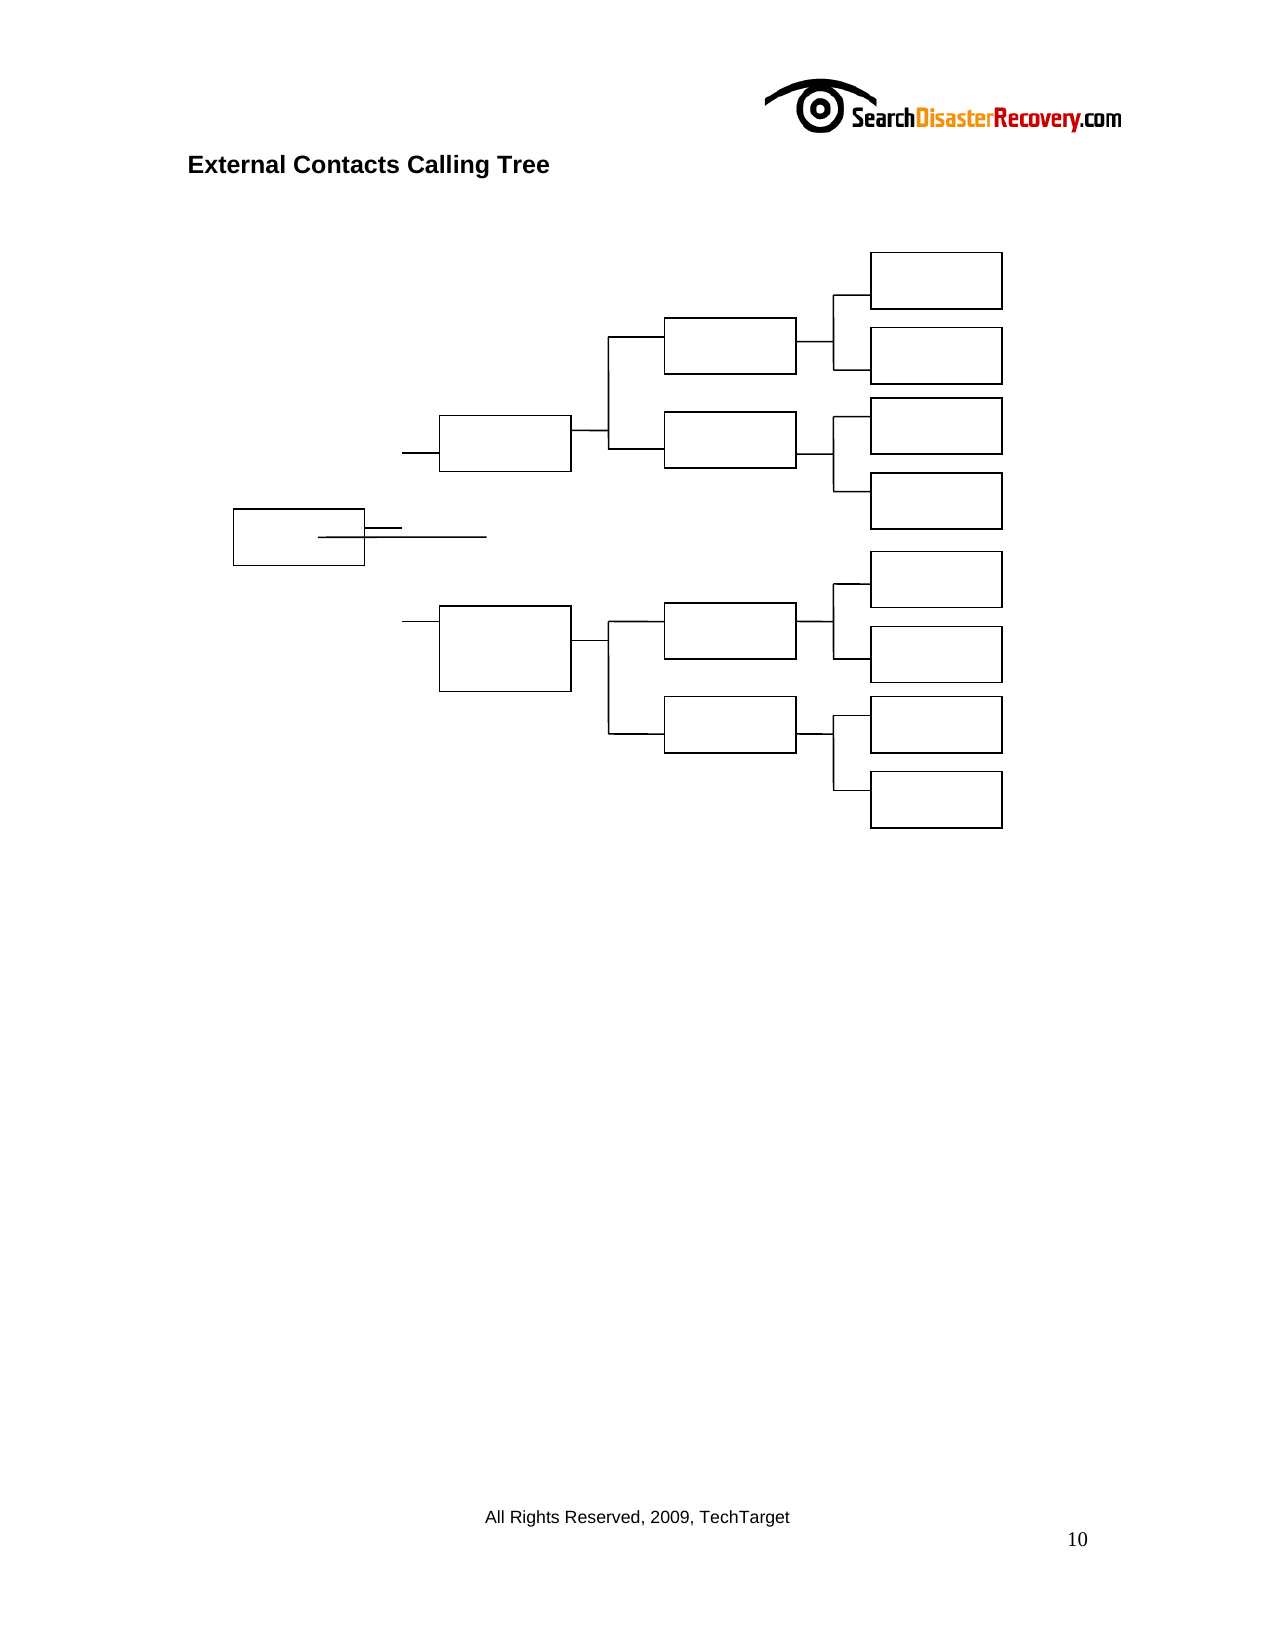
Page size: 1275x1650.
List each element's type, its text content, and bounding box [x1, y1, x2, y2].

subtitle External Contacts Calling Tree [187, 150, 1087, 179]
picture [764, 78, 1121, 133]
